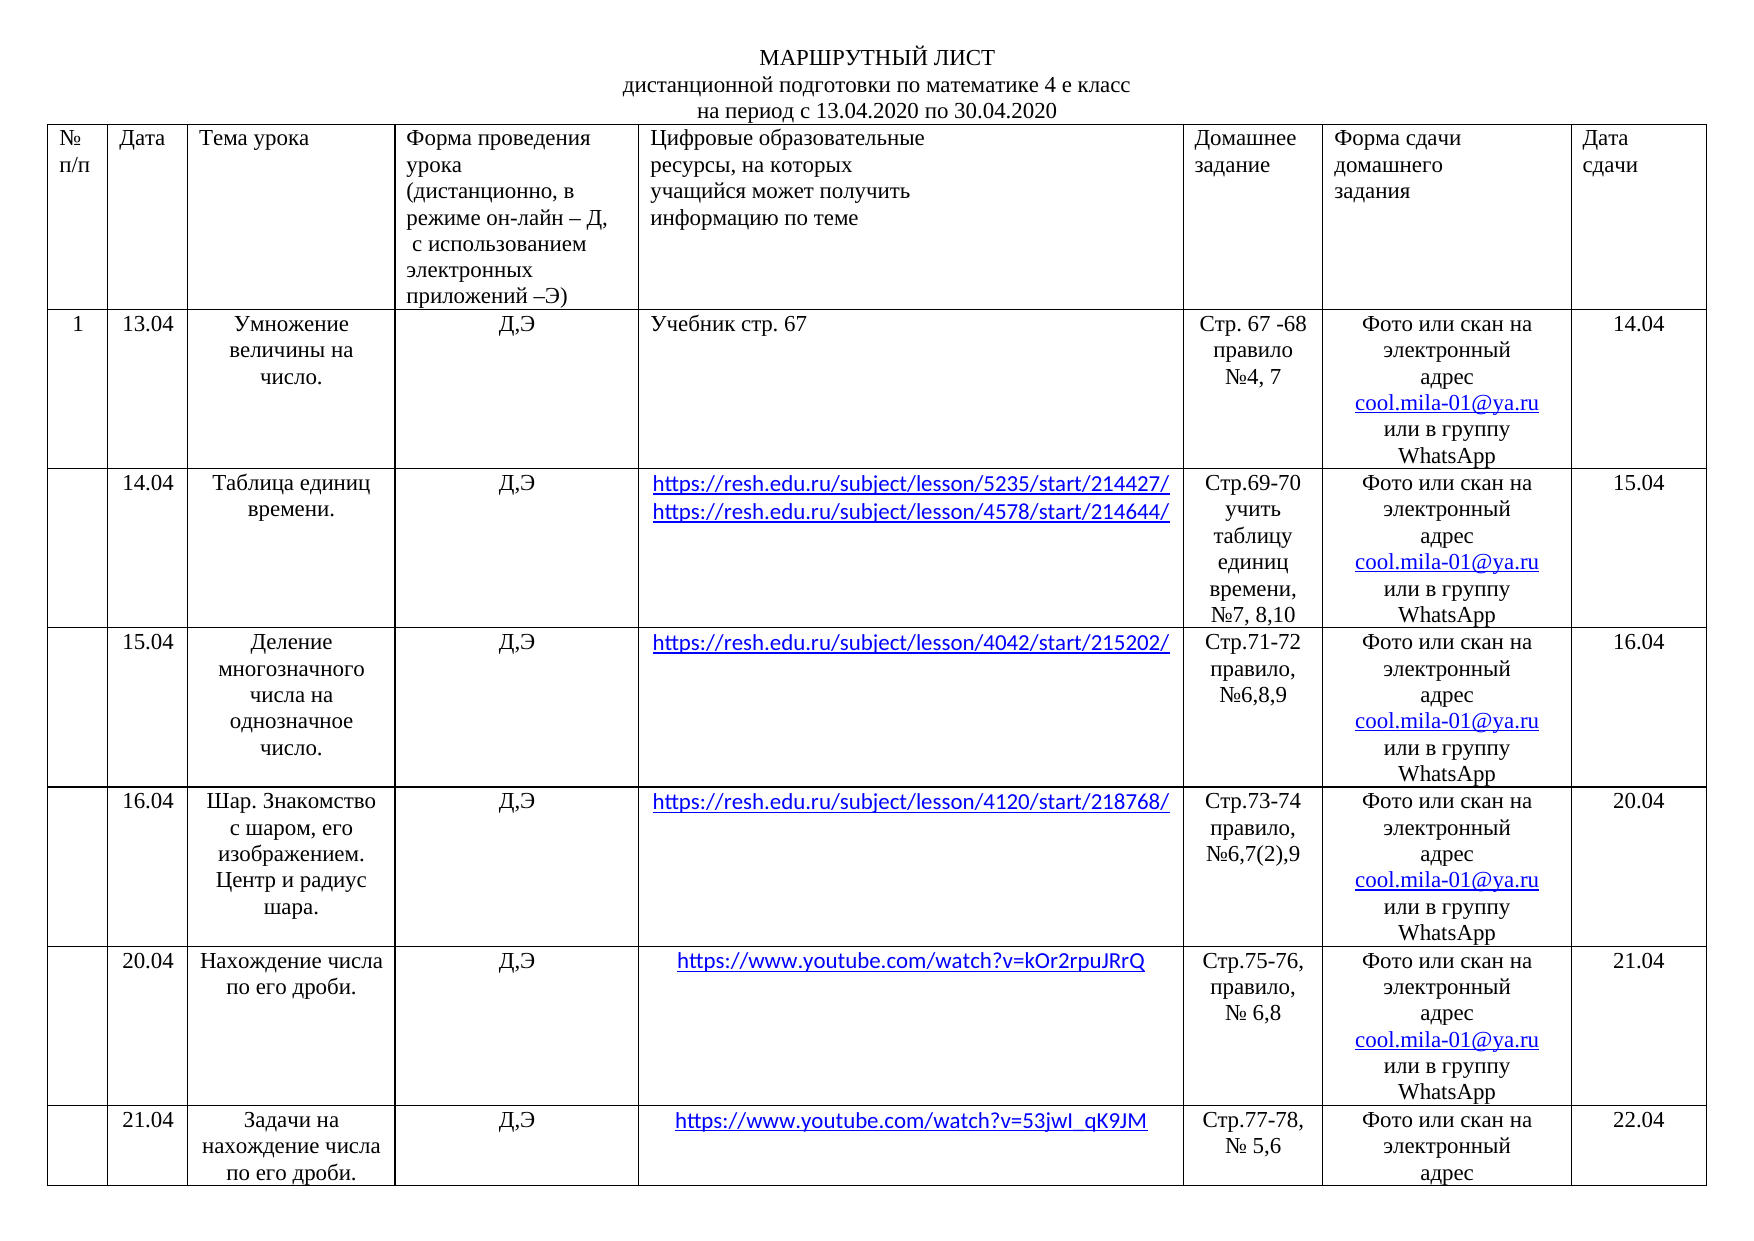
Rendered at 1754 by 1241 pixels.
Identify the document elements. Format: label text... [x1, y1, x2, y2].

table_cell 21.04 [108, 1106, 187, 1185]
table_cell Фото или скан на электронный адрес cool.mila-01@ya.ru или в группу WhatsApp [1323, 469, 1571, 627]
table_cell 13.04 [108, 310, 187, 468]
table_cell [48, 1106, 107, 1185]
table_cell [48, 628, 107, 786]
table_cell 14.04 [108, 469, 187, 627]
table_cell Нахождение числа по его дроби. [188, 947, 394, 1105]
table_cell 16.04 [108, 788, 187, 946]
table_cell Фото или скан на электронный адрес cool.mila-01@ya.ru или в группу WhatsApp [1323, 310, 1571, 468]
table_cell Д,Э [396, 947, 638, 1105]
table_cell Д,Э [396, 628, 638, 786]
table_cell Фото или скан на электронный адрес cool.mila-01@ya.ru или в группу WhatsApp [1323, 628, 1571, 786]
table_cell 20.04 [1572, 788, 1706, 946]
table_cell Д,Э [396, 469, 638, 627]
text дистанционной подготовки по математике 4 е класс [59, 71, 1695, 97]
table_cell Стр.73-74 правило, №6,7(2),9 [1184, 788, 1322, 946]
table_cell [48, 788, 107, 946]
table_header Дата сдачи [1572, 125, 1706, 309]
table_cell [639, 1106, 1183, 1185]
table_cell 14.04 [1572, 310, 1706, 468]
table_header Цифровые образовательные ресурсы, на которых учащийся может получить информацию по теме [639, 125, 1183, 309]
table_cell Д,Э [396, 1106, 638, 1185]
table_header Домашнее задание [1184, 125, 1322, 309]
table_header Тема урока [188, 125, 394, 309]
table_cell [1323, 1106, 1571, 1185]
table_header № п/п [48, 125, 107, 309]
table_cell https://resh.edu.ru/subject/lesson/4042/start/215202/ [639, 628, 1183, 786]
table_cell [48, 469, 107, 627]
table_cell https://resh.edu.ru/subject/lesson/4120/start/218768/ [639, 788, 1183, 946]
text на период с 13.04.2020 по 30.04.2020 [59, 97, 1695, 123]
table_cell Учебник стр. 67 [639, 310, 1183, 468]
table_cell Стр.75-76, правило, № 6,8 [1184, 947, 1322, 1105]
table_cell 22.04 [1572, 1106, 1706, 1185]
table_cell 21.04 [1572, 947, 1706, 1105]
table_cell [48, 947, 107, 1105]
table_cell Д,Э [396, 310, 638, 468]
table_cell https://resh.edu.ru/subject/lesson/5235/start/214427/ https://resh.edu.ru/subject/lesson/4578/start/214644/ [639, 469, 1183, 627]
table_cell https://www.youtube.com/watch?v=kOr2rpuJRrQ [639, 947, 1183, 1105]
table_cell Фото или скан на электронный адрес cool.mila-01@ya.ru или в группу WhatsApp [1323, 947, 1571, 1105]
table_cell Таблица единиц времени. [188, 469, 394, 627]
table_cell 15.04 [108, 628, 187, 786]
table_cell Стр. 67 -68 правило №4, 7 [1184, 310, 1322, 468]
table_header Дата [108, 125, 187, 309]
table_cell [188, 1106, 394, 1185]
table_cell Умножение величины на число. [188, 310, 394, 468]
table_header Форма проведения урока (дистанционно, в режиме он-лайн – Д, с использованием электронных приложений –Э) [396, 125, 638, 309]
table_cell Деление многозначного числа на однозначное число. [188, 628, 394, 786]
text МАРШРУТНЫЙ ЛИСТ [59, 44, 1695, 71]
table_cell 16.04 [1572, 628, 1706, 786]
table_cell Стр.71-72 правило, №6,8,9 [1184, 628, 1322, 786]
table_cell 1 [48, 310, 107, 468]
table_cell Стр.77-78, № 5,6 [1184, 1106, 1322, 1185]
table_cell 15.04 [1572, 469, 1706, 627]
table_cell Фото или скан на электронный адрес cool.mila-01@ya.ru или в группу WhatsApp [1323, 788, 1571, 946]
table_cell 20.04 [108, 947, 187, 1105]
table_header Форма сдачи домашнего задания [1323, 125, 1571, 309]
table_cell Стр.69-70 учить таблицу единиц времени, №7, 8,10 [1184, 469, 1322, 627]
table_cell Д,Э [396, 788, 638, 946]
table_cell Шар. Знакомство с шаром, его изображением. Центр и радиус шара. [188, 788, 394, 946]
